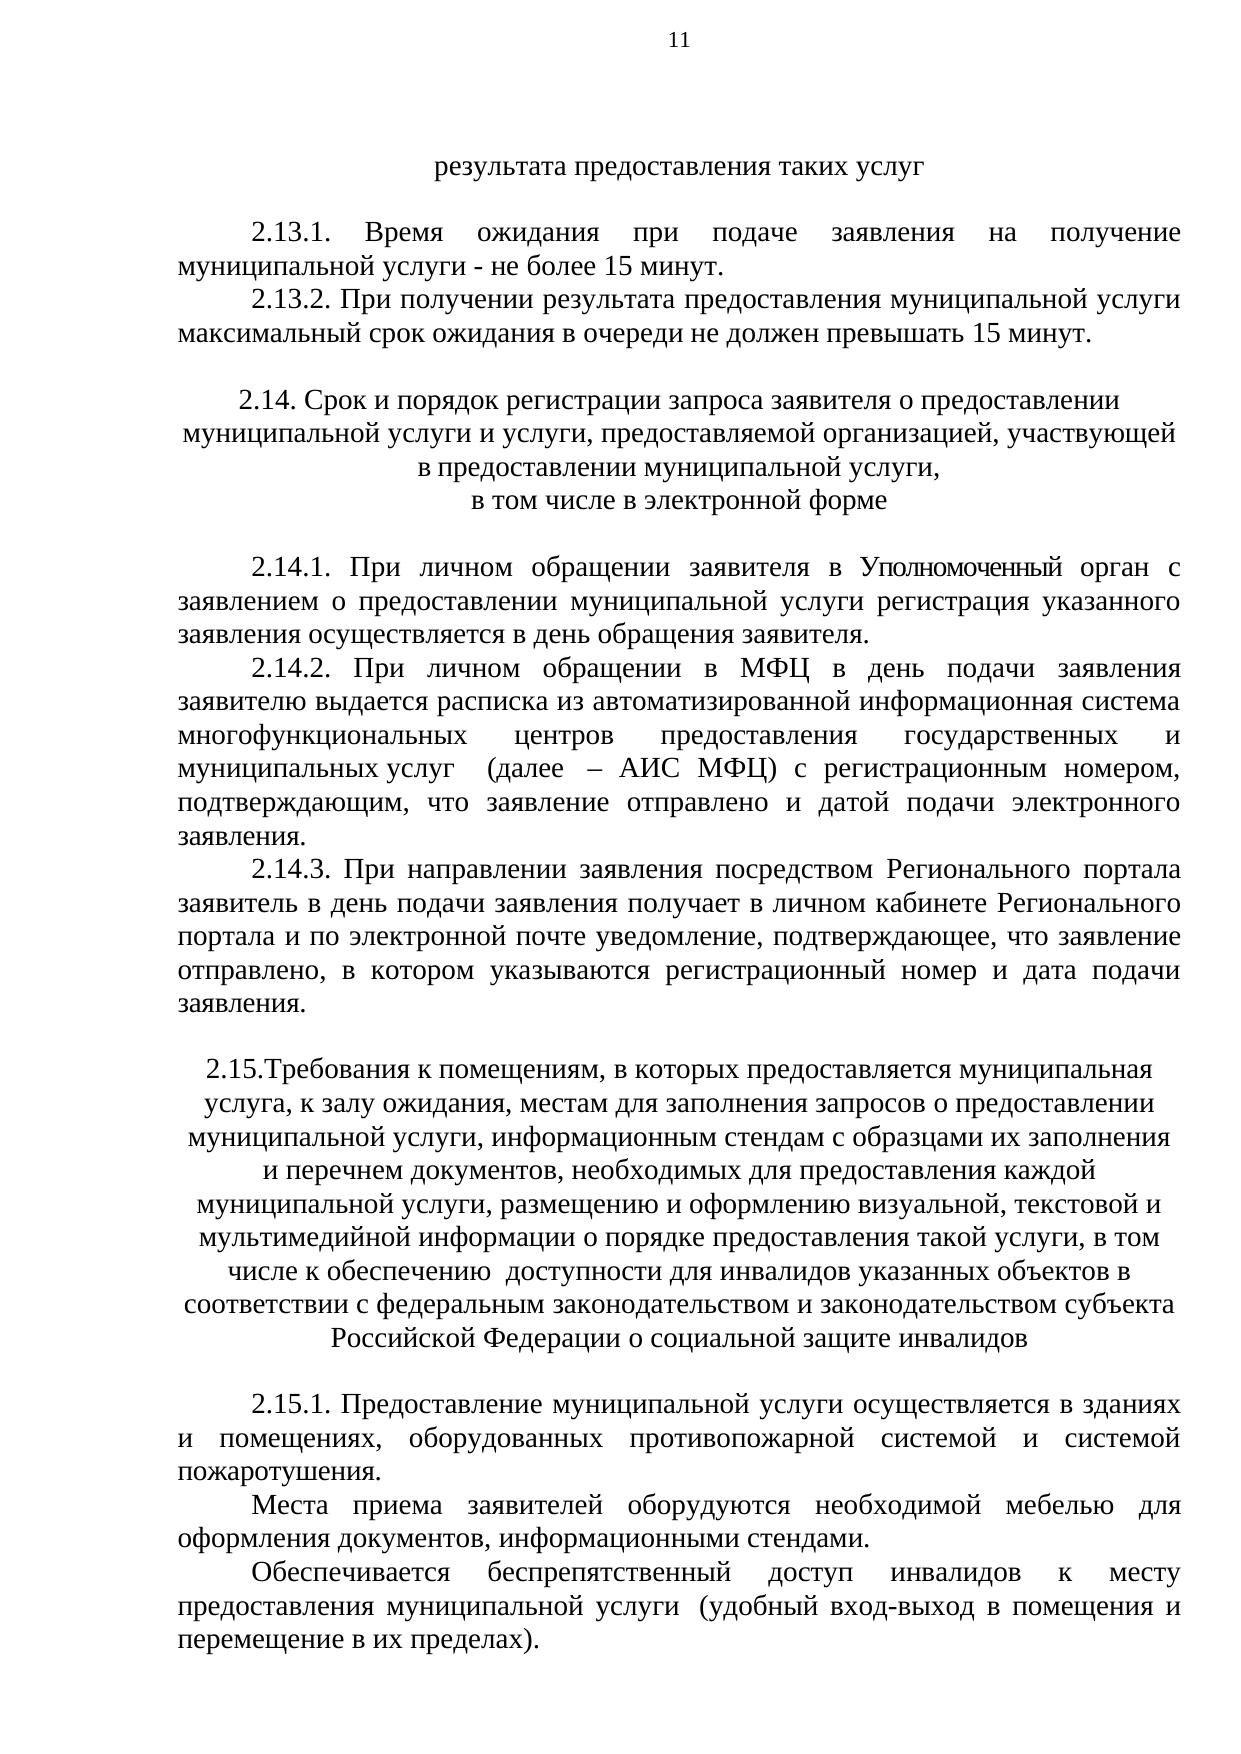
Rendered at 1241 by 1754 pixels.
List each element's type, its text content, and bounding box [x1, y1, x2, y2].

text 2.13.1. Время ожидания при подаче заявления на получение муниципальной услуги - не более 15 минут. [177, 214, 1181, 281]
text 2.14. Срок и порядок регистрации запроса заявителя о предоставлении муниципальной услуги и услуги, предоставляемой организацией, участвующей в предоставлении муниципальной услуги, [177, 382, 1181, 482]
text Места приема заявителей оборудуются необходимой мебелью для оформления документов, информационными стендами. [177, 1487, 1181, 1554]
text 2.14.2. При личном обращении в МФЦ в день подачи заявления заявителю выдается расписка из автоматизированной информационная система многофункциональных центров предоставления государственных и муниципальных услуг (далее – АИС МФЦ) с регистрационным номером, подтверждающим, что заявление отправлено и датой подачи электронного заявления. [177, 650, 1181, 851]
text 2.14.1. При личном обращении заявителя в Уполномоченный орган с заявлением о предоставлении муниципальной услуги регистрация указанного заявления осуществляется в день обращения заявителя. [177, 549, 1181, 650]
text 2.15.1. Предоставление муниципальной услуги осуществляется в зданиях и помещениях, оборудованных противопожарной системой и системой пожаротушения. [177, 1386, 1181, 1487]
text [177, 148, 1181, 181]
text 2.14.3. При направлении заявления посредством Регионального портала заявитель в день подачи заявления получает в личном кабинете Регионального портала и по электронной почте уведомление, подтверждающее, что заявление отправлено, в котором указываются регистрационный номер и дата подачи заявления. [177, 851, 1181, 1019]
text Обеспечивается беспрепятственный доступ инвалидов к месту предоставления муниципальной услуги (удобный вход-выход в помещения и перемещение в их пределах). [177, 1554, 1181, 1655]
text 2.13.2. При получении результата предоставления муниципальной услуги максимальный срок ожидания в очереди не должен превышать 15 минут. [177, 281, 1181, 348]
text 2.15.Требования к помещениям, в которых предоставляется муниципальная услуга, к залу ожидания, местам для заполнения запросов о предоставлении муниципальной услуги, информационным стендам с образцами их заполнения и перечнем документов, необходимых для предоставления каждой муниципальной услуги, размещению и оформлению визуальной, текстовой и мультимедийной информации о порядке предоставления такой услуги, в том числе к обеспечению доступности для инвалидов указанных объектов в соответствии с федеральным законодательством и законодательством субъекта Российской Федерации о социальной защите инвалидов [177, 1052, 1181, 1353]
text в том числе в электронной форме [177, 482, 1181, 516]
